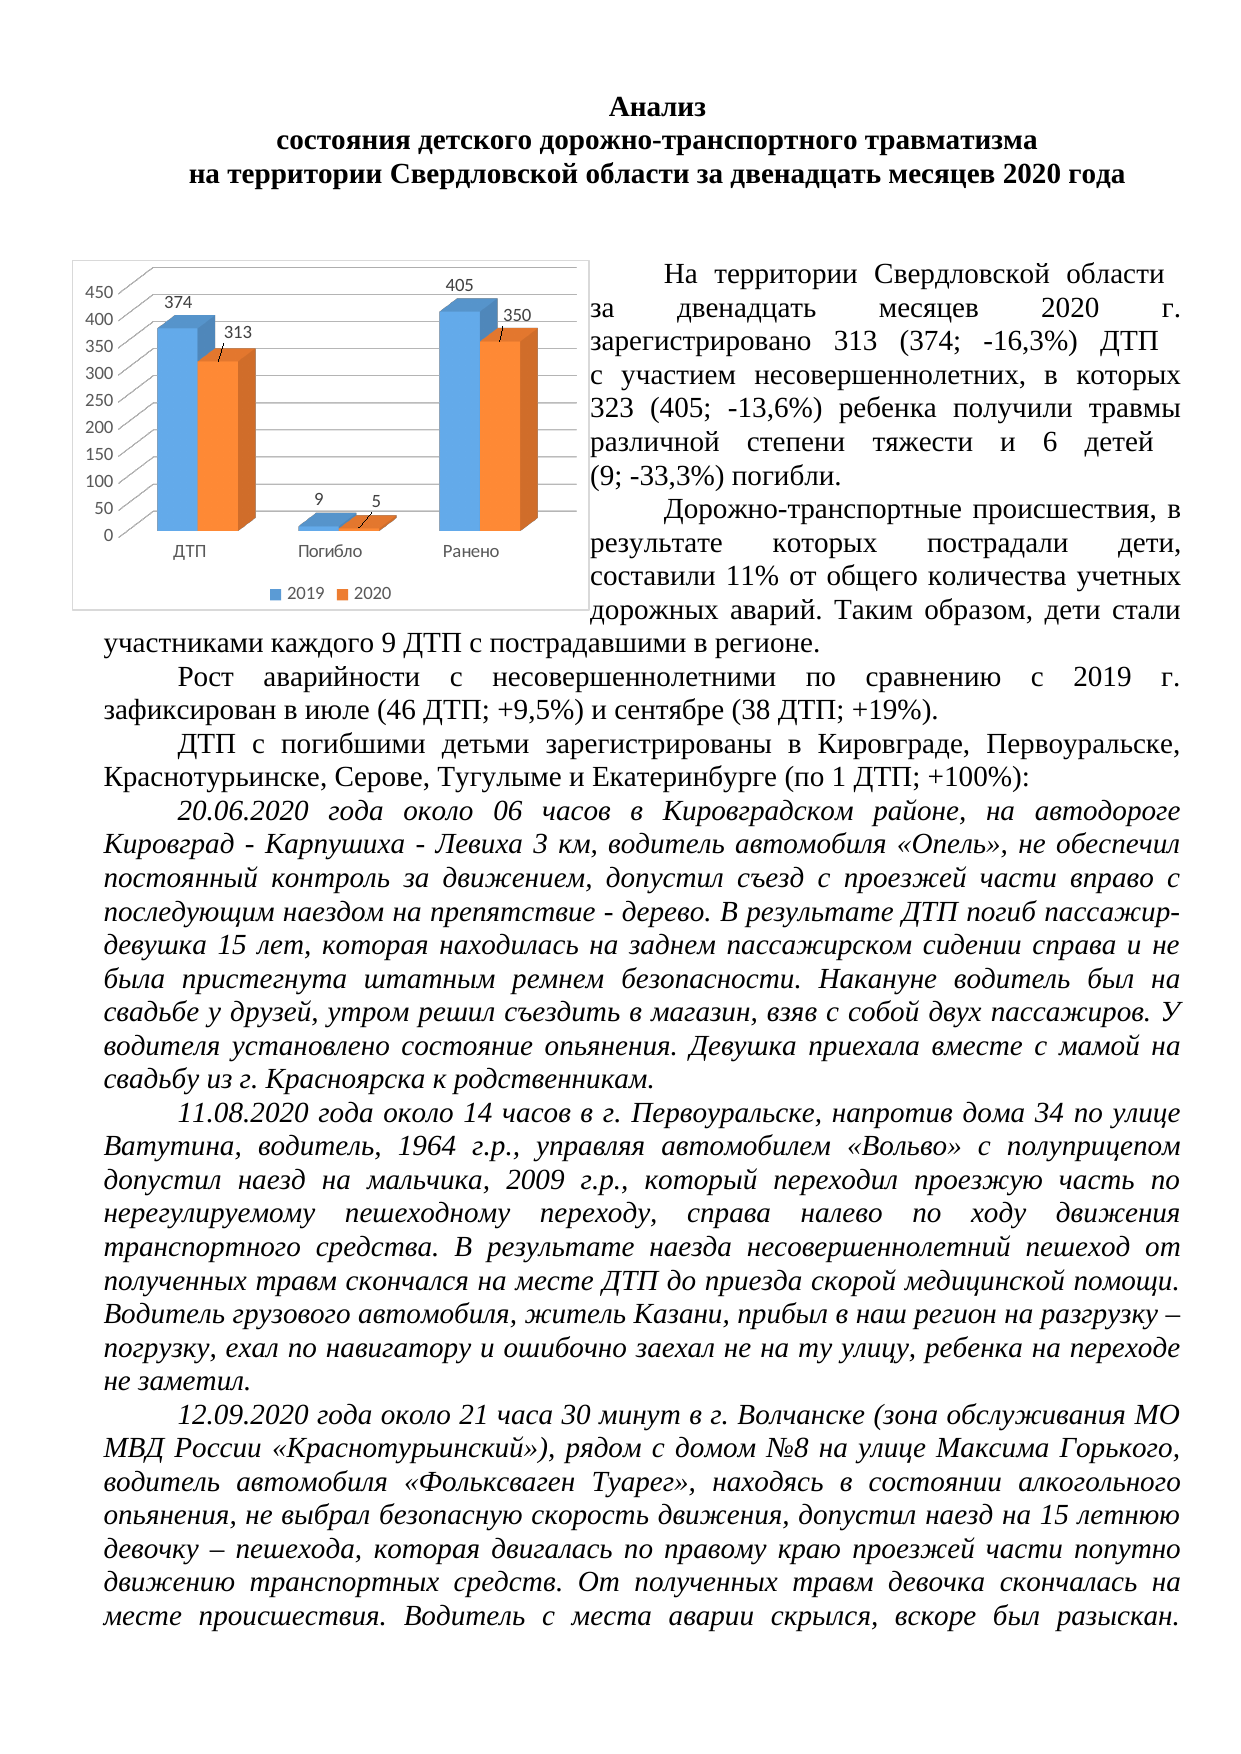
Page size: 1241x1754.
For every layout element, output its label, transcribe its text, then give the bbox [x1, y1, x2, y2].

text Дорожно-транспортные происшествия, в результате которых пострадали дети, составили 11% от общего количества учетных дорожных аварий. Таким образом, дети стали участниками каждого 9 ДТП с пострадавшими в регионе. [103, 491, 1181, 659]
text ДТП с погибшими детьми зарегистрированы в Кировграде, Первоуральске, Краснотурьинске, Серове, Тугулыме и Екатеринбурге (по 1 ДТП; +100%): [103, 726, 1181, 793]
text На территории Свердловской области за двенадцать месяцев 2020 г. зарегистрировано 313 (374; -16,3%) ДТП с участием несовершеннолетних, в которых 323 (405; -13,6%) ребенка получили травмы различной степени тяжести и 6 детей (9; -33,3%) погибли. [103, 256, 1181, 491]
text Рост аварийности с несовершеннолетними по сравнению с 2019 г. зафиксирован в июле (46 ДТП; +9,5%) и сентябре (38 ДТП; +19%). [103, 659, 1181, 726]
text 20.06.2020 года около 06 часов в Кировградском районе, на автодороге Кировград - Карпушиха - Левиха 3 км, водитель автомобиля «Опель», не обеспечил постоянный контроль за движением, допустил съезд с проезжей части вправо с последующим наездом на препятствие - дерево. В результате ДТП погиб пассажир- девушка 15 лет, которая находилась на заднем пассажирском сидении справа и не была пристегнута штатным ремнем безопасности. Накануне водитель был на свадьбе у друзей, утром решил съездить в магазин, взяв с собой двух пассажиров. У водителя установлено состояние опьянения. Девушка приехала вместе с мамой на свадьбу из г. Красноярска к родственникам. [103, 793, 1181, 1095]
text состояния детского дорожно-транспортного травматизма [103, 122, 1211, 156]
text 11.08.2020 года около 14 часов в г. Первоуральске, напротив дома 34 по улице Ватутина, водитель, 1964 г.р., управляя автомобилем «Вольво» с полуприцепом допустил наезд на мальчика, 2009 г.р., который переходил проезжую часть по нерегулируемому пешеходному переходу, справа налево по ходу движения транспортного средства. В результате наезда несовершеннолетний пешеход от полученных травм скончался на месте ДТП до приезда скорой медицинской помощи. Водитель грузового автомобиля, житель Казани, прибыл в наш регион на разгрузку – погрузку, ехал по навигатору и ошибочно заехал не на ту улицу, ребенка на переходе не заметил. [103, 1095, 1181, 1397]
text Анализ [103, 89, 1211, 122]
text на территории Свердловской области за двенадцать месяцев 2020 года [103, 156, 1211, 189]
